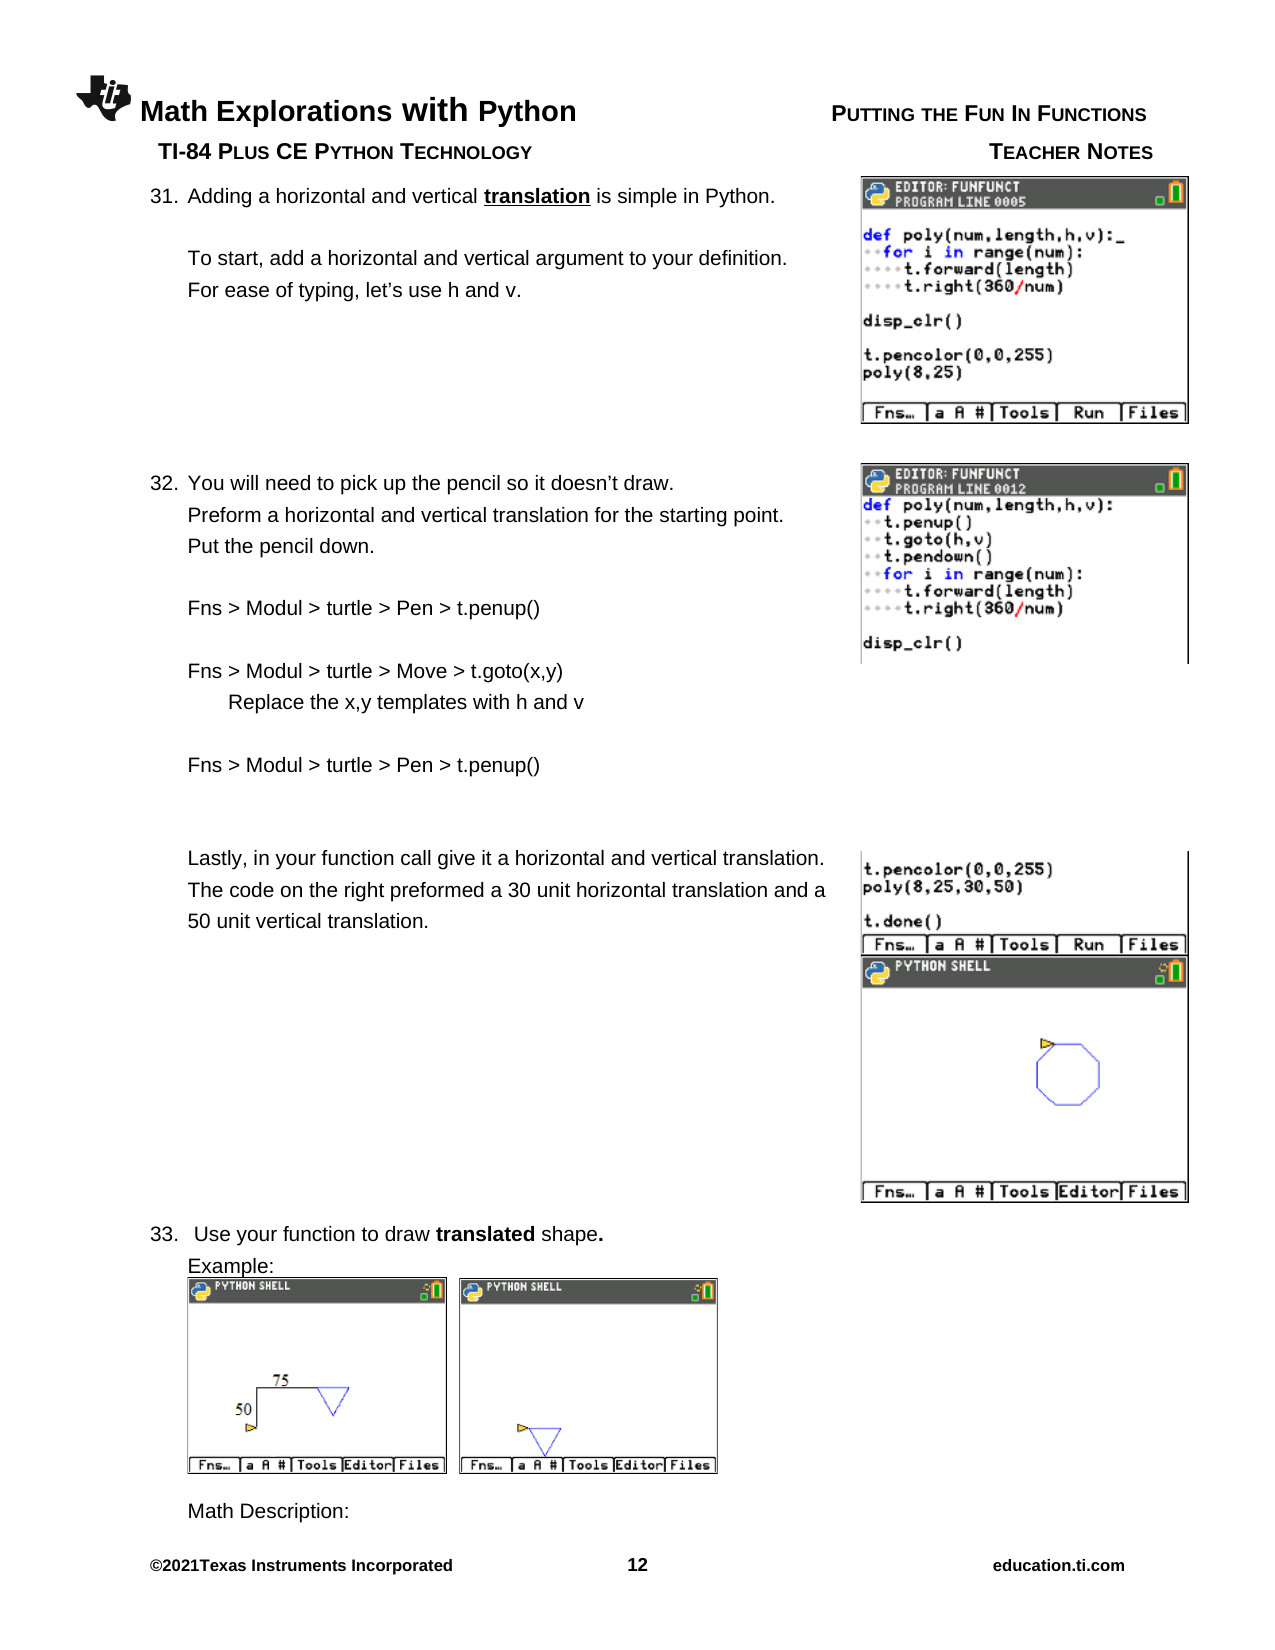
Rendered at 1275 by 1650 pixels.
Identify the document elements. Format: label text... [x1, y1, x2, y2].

table_cell You will need to pick up the pencil so it doesn’t draw. Preform a horizontal and vertical translation for the starting point. Put the pencil down. Fns > Modul > turtle > Pen > t.penup() Fns > Modul > turtle > Move > t.goto(x,y) Replace the x,y templates with h and v Fns > Modul > turtle > Pen > t.penup() Lastly, in your function call give it a horizontal and vertical translation. The code on the right preformed a 30 unit horizontal translation and a 50 unit vertical translation. [64, 464, 861, 1215]
table_cell Adding a horizontal and vertical translation is simple in Python. To start, add a horizontal and vertical argument to your definition. For ease of typing, let’s use h and v. [64, 176, 861, 464]
picture [459, 1278, 718, 1474]
picture [860, 176, 1189, 424]
picture [75, 75, 132, 122]
picture [187, 1277, 447, 1474]
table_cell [64, 1215, 1211, 1522]
table_cell [861, 464, 1211, 1215]
picture [860, 463, 1189, 664]
table_cell [861, 176, 1211, 464]
picture [860, 851, 1189, 1203]
